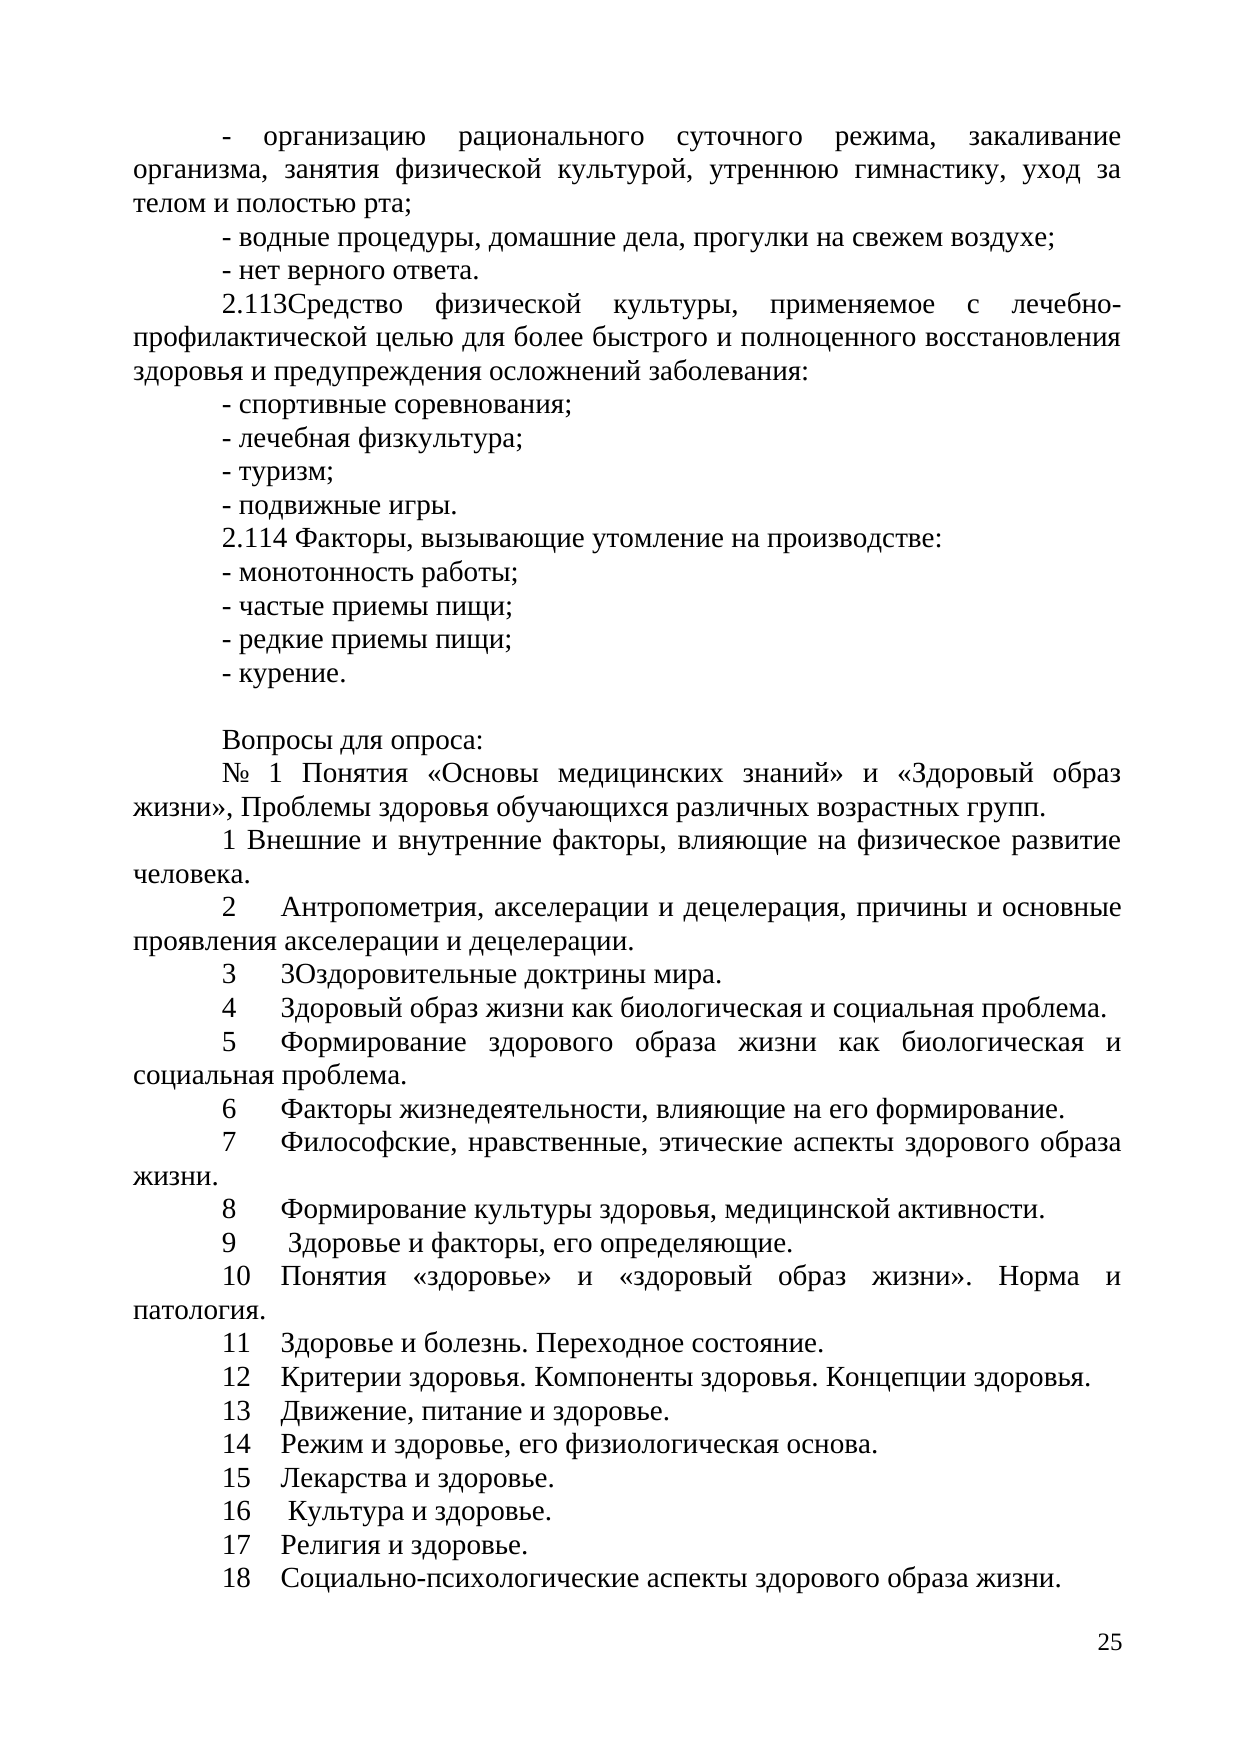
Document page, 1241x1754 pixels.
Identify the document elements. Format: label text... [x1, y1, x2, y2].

list Здоровый образ жизни как биологическая и социальная проблема. [133, 990, 1122, 1024]
text - нет верного ответа. [133, 252, 1122, 286]
list Движение, питание и здоровье. [133, 1393, 1122, 1426]
text 2.114 Факторы, вызывающие утомление на производстве: [133, 521, 1122, 554]
list 3Оздоровительные доктрины мира. [133, 957, 1122, 990]
text - монотонность работы; [133, 554, 1122, 588]
text - организацию рационального суточного режима, закаливание организма, занятия физической культурой, утреннюю гимнастику, уход за телом и полостью рта; [133, 118, 1122, 219]
list Формирование здорового образа жизни как биологическая и социальная проблема. [133, 1024, 1122, 1091]
text - лечебная физкультура; [133, 420, 1122, 453]
text - водные процедуры, домашние дела, прогулки на свежем воздухе; [133, 219, 1122, 252]
list Лекарства и здоровье. [133, 1460, 1122, 1493]
list Критерии здоровья. Компоненты здоровья. Концепции здоровья. [133, 1359, 1122, 1393]
list Философские, нравственные, этические аспекты здорового образа жизни. [133, 1124, 1122, 1191]
text - редкие приемы пищи; [133, 621, 1122, 655]
text - частые приемы пищи; [133, 588, 1122, 621]
list Социально-психологические аспекты здорового образа жизни. [133, 1560, 1122, 1594]
list Здоровье и болезнь. Переходное состояние. [133, 1326, 1122, 1359]
text - курение. [133, 655, 1122, 688]
text Вопросы для опроса: [133, 722, 1122, 755]
text № 1 Понятия «Основы медицинских знаний» и «Здоровый образ жизни», Проблемы здоровья обучающихся различных возрастных групп. [133, 755, 1122, 822]
text - туризм; [133, 453, 1122, 487]
list Религия и здоровье. [133, 1527, 1122, 1560]
list Режим и здоровье, его физиологическая основа. [133, 1426, 1122, 1460]
list Здоровье и факторы, его определяющие. [133, 1225, 1122, 1258]
text 2.113Средство физической культуры, применяемое с лечебно-профилактической целью для более быстрого и полноценного восстановления здоровья и предупреждения осложнений заболевания: [133, 286, 1122, 386]
text - подвижные игры. [133, 487, 1122, 521]
list Факторы жизнедеятельности, влияющие на его формирование. [133, 1091, 1122, 1124]
list Формирование культуры здоровья, медицинской активности. [133, 1191, 1122, 1225]
list Понятия «здоровье» и «здоровый образ жизни». Норма и патология. [133, 1258, 1122, 1326]
text - спортивные соревнования; [133, 386, 1122, 420]
list Культура и здоровье. [133, 1493, 1122, 1527]
list Антропометрия, акселерации и децелерация, причины и основные проявления акселерации и децелерации. [133, 889, 1122, 957]
text 1 Внешние и внутренние факторы, влияющие на физическое развитие человека. [133, 822, 1122, 889]
